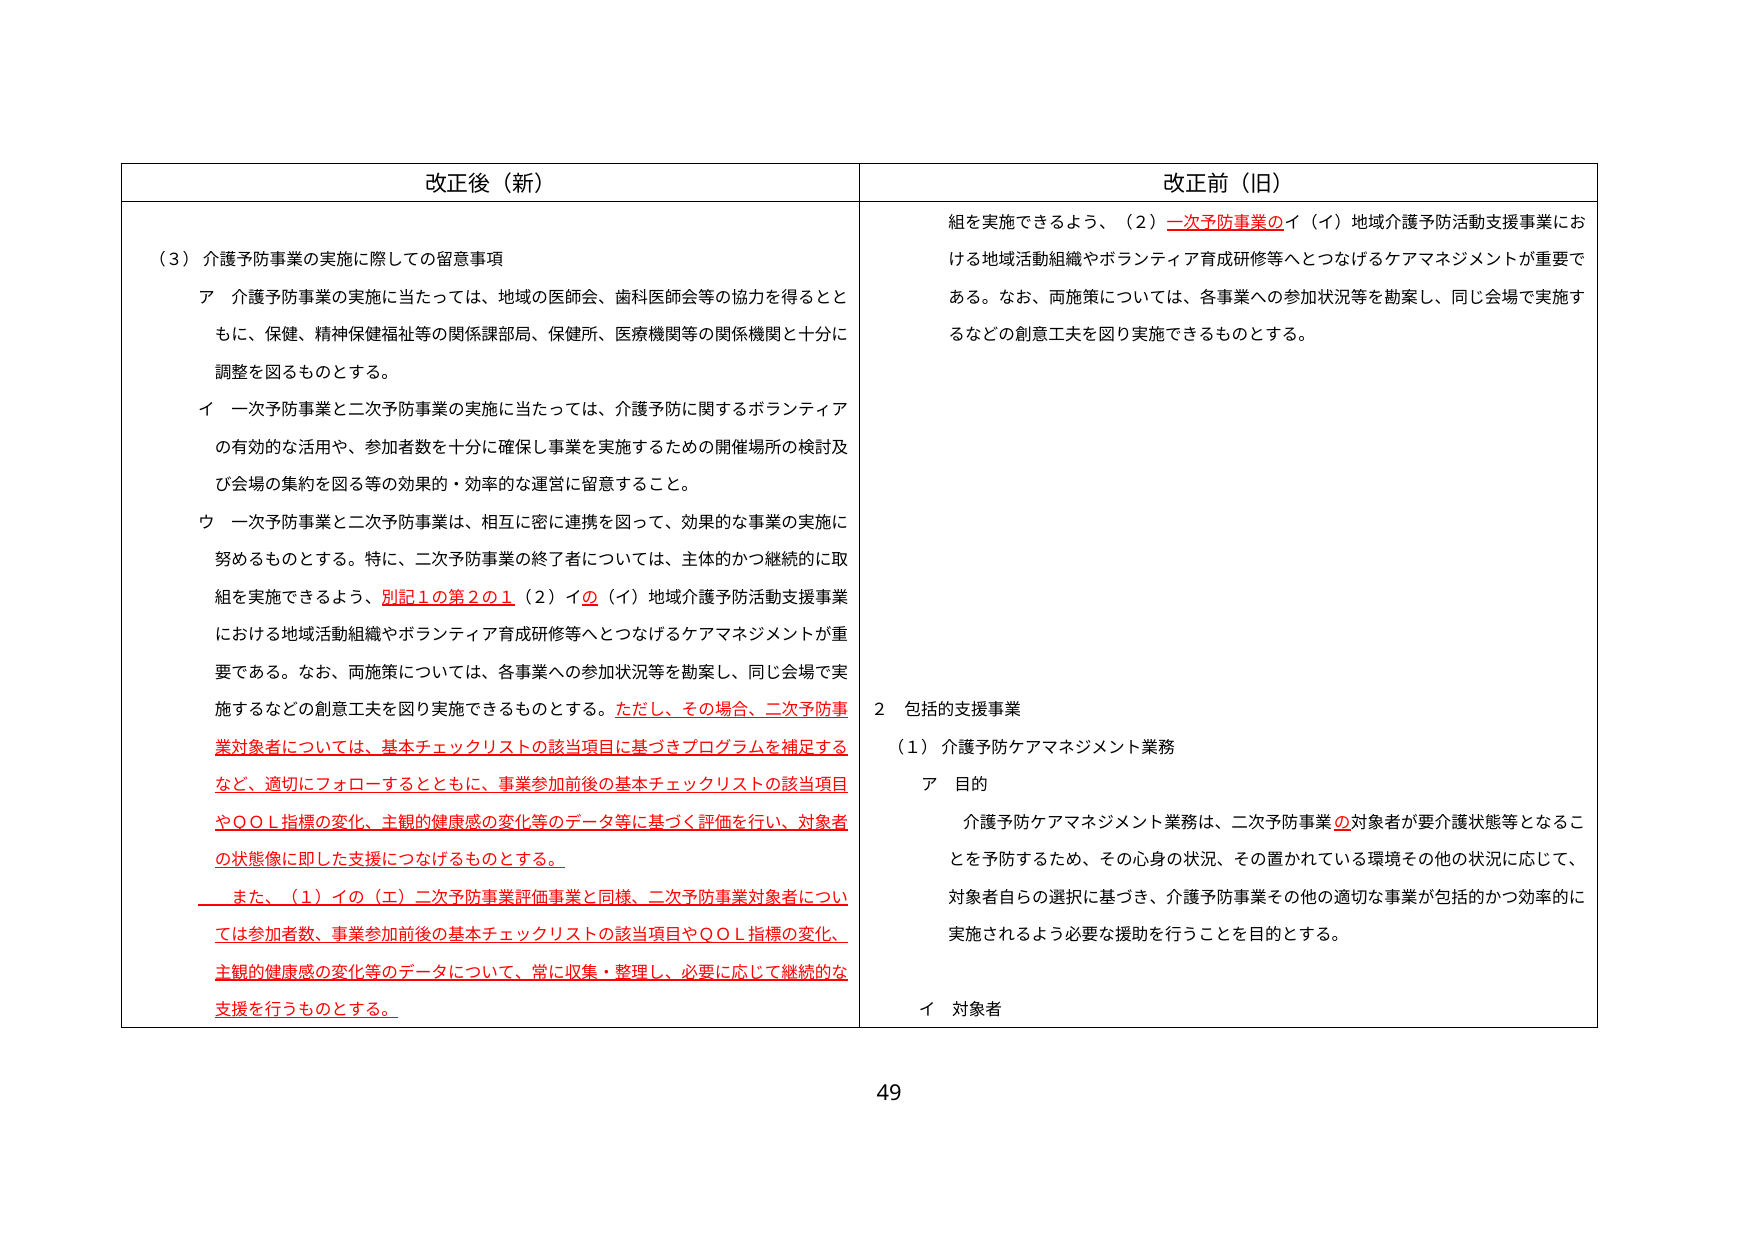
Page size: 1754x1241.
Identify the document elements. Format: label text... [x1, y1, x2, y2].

table_header 改正前（旧） [860, 164, 1597, 201]
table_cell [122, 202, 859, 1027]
table_header 改正後（新） [122, 164, 859, 201]
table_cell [860, 202, 1597, 1027]
